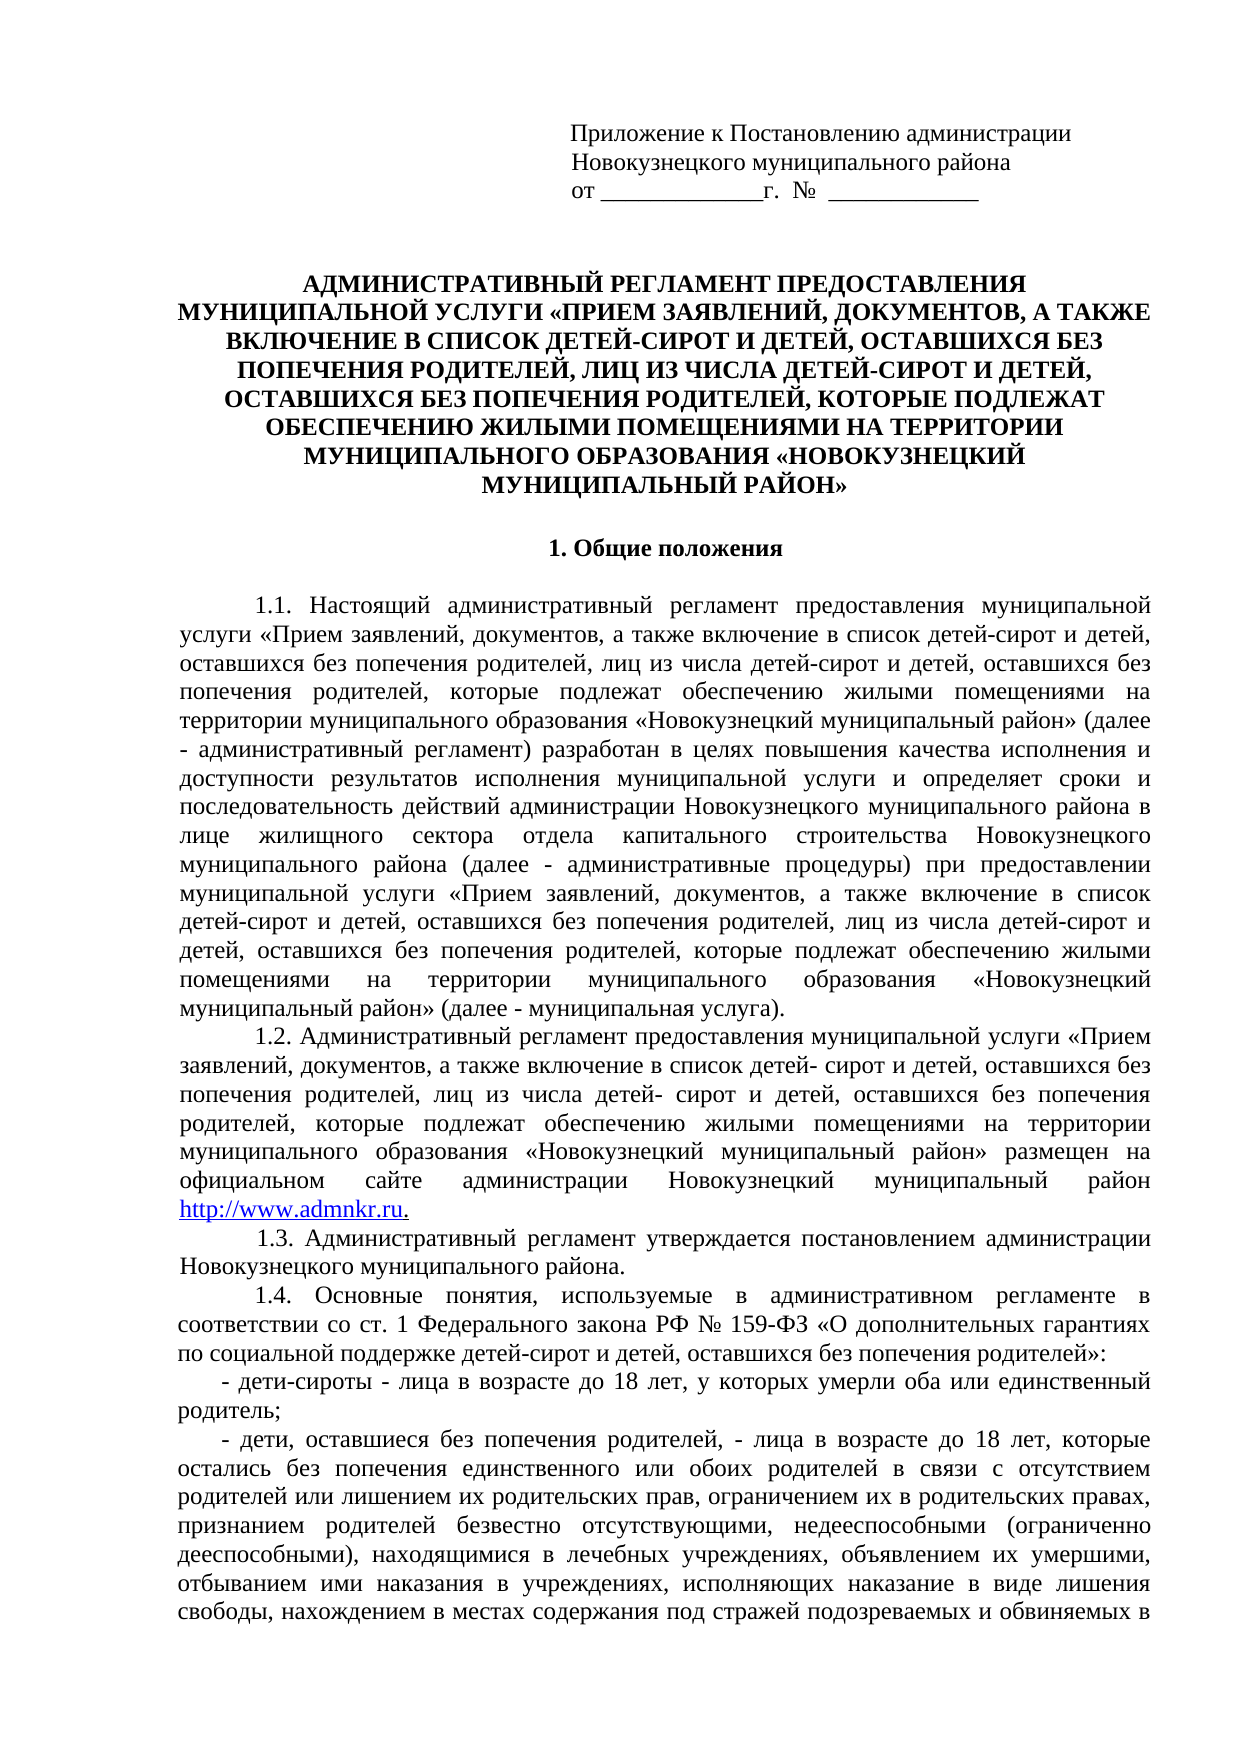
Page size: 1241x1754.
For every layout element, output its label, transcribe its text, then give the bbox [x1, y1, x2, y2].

text Приложение к Постановлению администрации [177, 118, 1152, 147]
text 1.1. Настоящий административный регламент предоставления муниципальной услуги «Прием заявлений, документов, а также включение в список детей-сирот и детей, оставшихся без попечения родителей, лиц из числа детей-сирот и детей, оставшихся без попечения родителей, которые подлежат обеспечению жилыми помещениями на территории муниципального образования «Новокузнецкий муниципальный район» (далее - административный регламент) разработан в целях повышения качества исполнения и доступности результатов исполнения муниципальной услуги и определяет сроки и последовательность действий администрации Новокузнецкого муниципального района в лице жилищного сектора отдела капитального строительства Новокузнецкого муниципального района (далее - административные процедуры) при предоставлении муниципальной услуги «Прием заявлений, документов, а также включение в список детей-сирот и детей, оставшихся без попечения родителей, лиц из числа детей-сирот и детей, оставшихся без попечения родителей, которые подлежат обеспечению жилыми помещениями на территории муниципального образования «Новокузнецкий муниципальный район» (далее - муниципальная услуга). [179, 590, 1152, 1021]
text - дети-сироты - лица в возрасте до 18 лет, у которых умерли оба или единственный родитель; [177, 1366, 1152, 1424]
text АДМИНИСТРАТИВНЫЙ РЕГЛАМЕНТ ПРЕДОСТАВЛЕНИЯ МУНИЦИПАЛЬНОЙ УСЛУГИ «ПРИЕМ ЗАЯВЛЕНИЙ, ДОКУМЕНТОВ, А ТАКЖЕ ВКЛЮЧЕНИЕ В СПИСОК ДЕТЕЙ-СИРОТ И ДЕТЕЙ, ОСТАВШИХСЯ БЕЗ ПОПЕЧЕНИЯ РОДИТЕЛЕЙ, ЛИЦ ИЗ ЧИСЛА ДЕТЕЙ-СИРОТ И ДЕТЕЙ, ОСТАВШИХСЯ БЕЗ ПОПЕЧЕНИЯ РОДИТЕЛЕЙ, КОТОРЫЕ ПОДЛЕЖАТ ОБЕСПЕЧЕНИЮ ЖИЛЫМИ ПОМЕЩЕНИЯМИ НА ТЕРРИТОРИИ МУНИЦИПАЛЬНОГО ОБРАЗОВАНИЯ «НОВОКУЗНЕЦКИЙ МУНИЦИПАЛЬНЫЙ РАЙОН» [177, 269, 1152, 499]
text 1.2. Административный регламент предоставления муниципальной услуги «Прием заявлений, документов, а также включение в список детей- сирот и детей, оставшихся без попечения родителей, лиц из числа детей- сирот и детей, оставшихся без попечения родителей, которые подлежат обеспечению жилыми помещениями на территории муниципального образования «Новокузнецкий муниципальный район» размещен на официальном сайте администрации Новокузнецкий муниципальный район http://www.admnkr.ru. [179, 1021, 1152, 1223]
text 1. Общие положения [179, 533, 1152, 561]
text 1.4. Основные понятия, используемые в административном регламенте в соответствии со ст. 1 Федерального закона РФ № 159-ФЗ «О дополнительных гарантиях по социальной поддержке детей-сирот и детей, оставшихся без попечения родителей»: [177, 1280, 1152, 1366]
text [177, 1424, 1152, 1625]
text Новокузнецкого муниципального района [177, 147, 1152, 176]
text от _____________г. № ____________ [177, 176, 1152, 204]
text 1.3. Административный регламент утверждается постановлением администрации Новокузнецкого муниципального района. [179, 1223, 1152, 1280]
